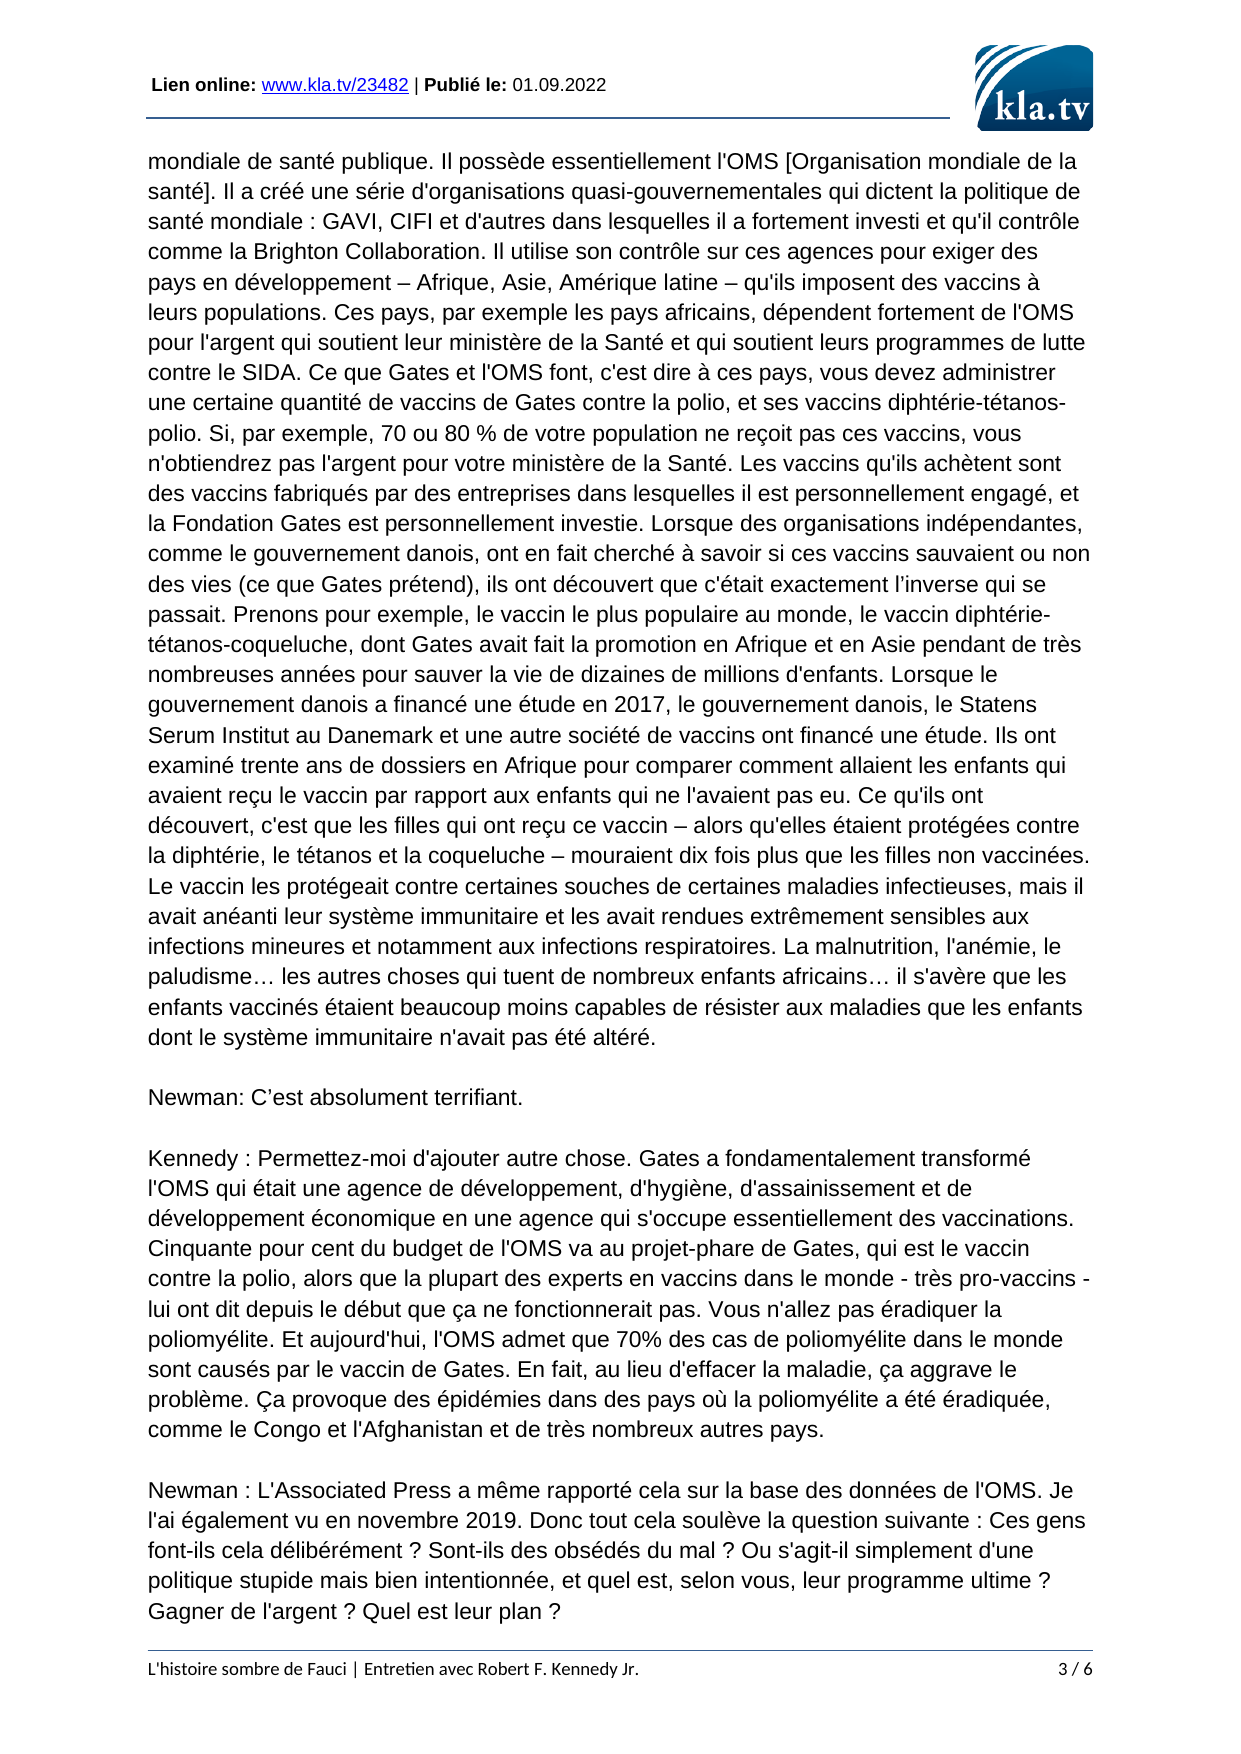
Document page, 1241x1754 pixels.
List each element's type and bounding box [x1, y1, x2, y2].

text [148, 148, 1093, 1624]
